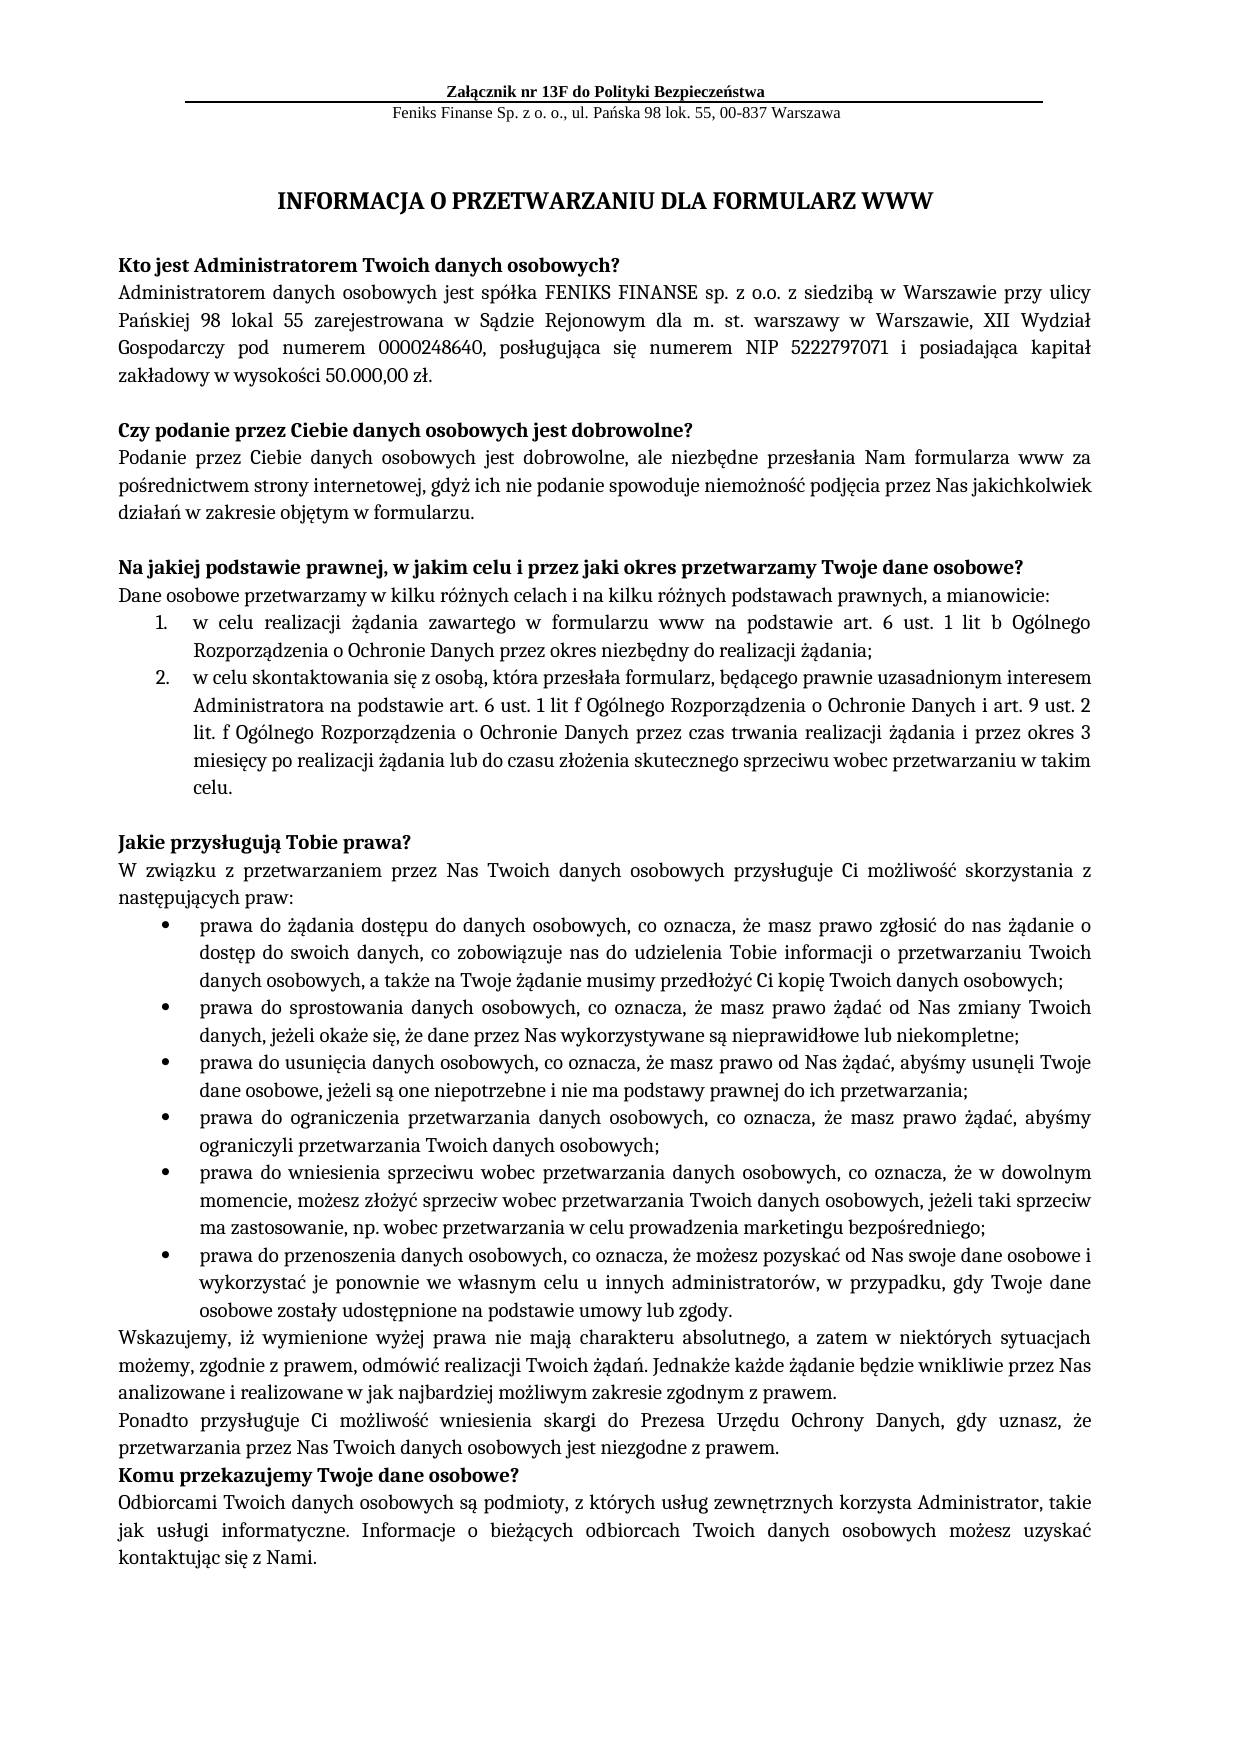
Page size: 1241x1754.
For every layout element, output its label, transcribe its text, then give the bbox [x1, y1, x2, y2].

text Podanie przez Ciebie danych osobowych jest dobrowolne, ale niezbędne przesłania Nam formularza www za pośrednictwem strony internetowej, gdyż ich nie podanie spowoduje niemożność podjęcia przez Nas jakichkolwiek działań w zakresie objętym w formularzu. [118, 446, 1093, 525]
text Na jakiej podstawie prawnej, w jakim celu i przez jaki okres przetwarzamy Twoje dane osobowe? [118, 556, 1093, 580]
list prawa do przenoszenia danych osobowych, co oznacza, że możesz pozyskać od Nas swoje dane osobowe i wykorzystać je ponownie we własnym celu u innych administratorów, w przypadku, gdy Twoje dane osobowe zostały udostępnione na podstawie umowy lub zgody. [162, 1243, 1093, 1322]
text W związku z przetwarzaniem przez Nas Twoich danych osobowych przysługuje Ci możliwość skorzystania z następujących praw: [118, 858, 1093, 910]
list w celu skontaktowania się z osobą, która przesłała formularz, będącego prawnie uzasadnionym interesem Administratora na podstawie art. 6 ust. 1 lit f Ogólnego Rozporządzenia o Ochronie Danych i art. 9 ust. 2 lit. f Ogólnego Rozporządzenia o Ochronie Danych przez czas trwania realizacji żądania i przez okres 3 miesięcy po realizacji żądania lub do czasu złożenia skutecznego sprzeciwu wobec przetwarzaniu w takim celu. [156, 666, 1093, 800]
text Czy podanie przez Ciebie danych osobowych jest dobrowolne? [118, 418, 1093, 442]
text Ponadto przysługuje Ci możliwość wniesienia skargi do Prezesa Urzędu Ochrony Danych, gdy uznasz, że przetwarzania przez Nas Twoich danych osobowych jest niezgodne z prawem. [118, 1408, 1093, 1460]
text Odbiorcami Twoich danych osobowych są podmioty, z których usług zewnętrznych korzysta Administrator, takie jak usługi informatyczne. Informacje o bieżących odbiorcach Twoich danych osobowych możesz uzyskać kontaktując się z Nami. [118, 1491, 1093, 1570]
list prawa do sprostowania danych osobowych, co oznacza, że masz prawo żądać od Nas zmiany Twoich danych, jeżeli okaże się, że dane przez Nas wykorzystywane są nieprawidłowe lub niekompletne; [162, 996, 1093, 1047]
text Dane osobowe przetwarzamy w kilku różnych celach i na kilku różnych podstawach prawnych, a mianowicie: [118, 583, 1093, 607]
text Administratorem danych osobowych jest spółka FENIKS FINANSE sp. z o.o. z siedzibą w Warszawie przy ulicy Pańskiej 98 lokal 55 zarejestrowana w Sądzie Rejonowym dla m. st. warszawy w Warszawie, XII Wydział Gospodarczy pod numerem 0000248640, posługująca się numerem NIP 5222797071 i posiadająca kapitał zakładowy w wysokości 50.000,00 zł. [118, 281, 1093, 387]
text Komu przekazujemy Twoje dane osobowe? [118, 1463, 1093, 1487]
text Wskazujemy, iż wymienione wyżej prawa nie mają charakteru absolutnego, a zatem w niektórych sytuacjach możemy, zgodnie z prawem, odmówić realizacji Twoich żądań. Jednakże każde żądanie będzie wnikliwie przez Nas analizowane i realizowane w jak najbardziej możliwym zakresie zgodnym z prawem. [118, 1326, 1093, 1405]
list prawa do wniesienia sprzeciwu wobec przetwarzania danych osobowych, co oznacza, że w dowolnym momencie, możesz złożyć sprzeciw wobec przetwarzania Twoich danych osobowych, jeżeli taki sprzeciw ma zastosowanie, np. wobec przetwarzania w celu prowadzenia marketingu bezpośredniego; [162, 1161, 1093, 1240]
list prawa do usunięcia danych osobowych, co oznacza, że masz prawo od Nas żądać, abyśmy usunęli Twoje dane osobowe, jeżeli są one niepotrzebne i nie ma podstawy prawnej do ich przetwarzania; [162, 1051, 1093, 1102]
list prawa do ograniczenia przetwarzania danych osobowych, co oznacza, że masz prawo żądać, abyśmy ograniczyli przetwarzania Twoich danych osobowych; [162, 1106, 1093, 1157]
text Jakie przysługują Tobie prawa? [118, 831, 1093, 855]
list prawa do żądania dostępu do danych osobowych, co oznacza, że masz prawo zgłosić do nas żądanie o dostęp do swoich danych, co zobowiązuje nas do udzielenia Tobie informacji o przetwarzaniu Twoich danych osobowych, a także na Twoje żądanie musimy przedłożyć Ci kopię Twoich danych osobowych; [162, 913, 1093, 992]
list w celu realizacji żądania zawartego w formularzu www na podstawie art. 6 ust. 1 lit b Ogólnego Rozporządzenia o Ochronie Danych przez okres niezbędny do realizacji żądania; [156, 611, 1093, 662]
text Kto jest Administratorem Twoich danych osobowych? [118, 253, 1093, 277]
text INFORMACJA O PRZETWARZANIU DLA FORMULARZ WWW [118, 187, 1093, 216]
